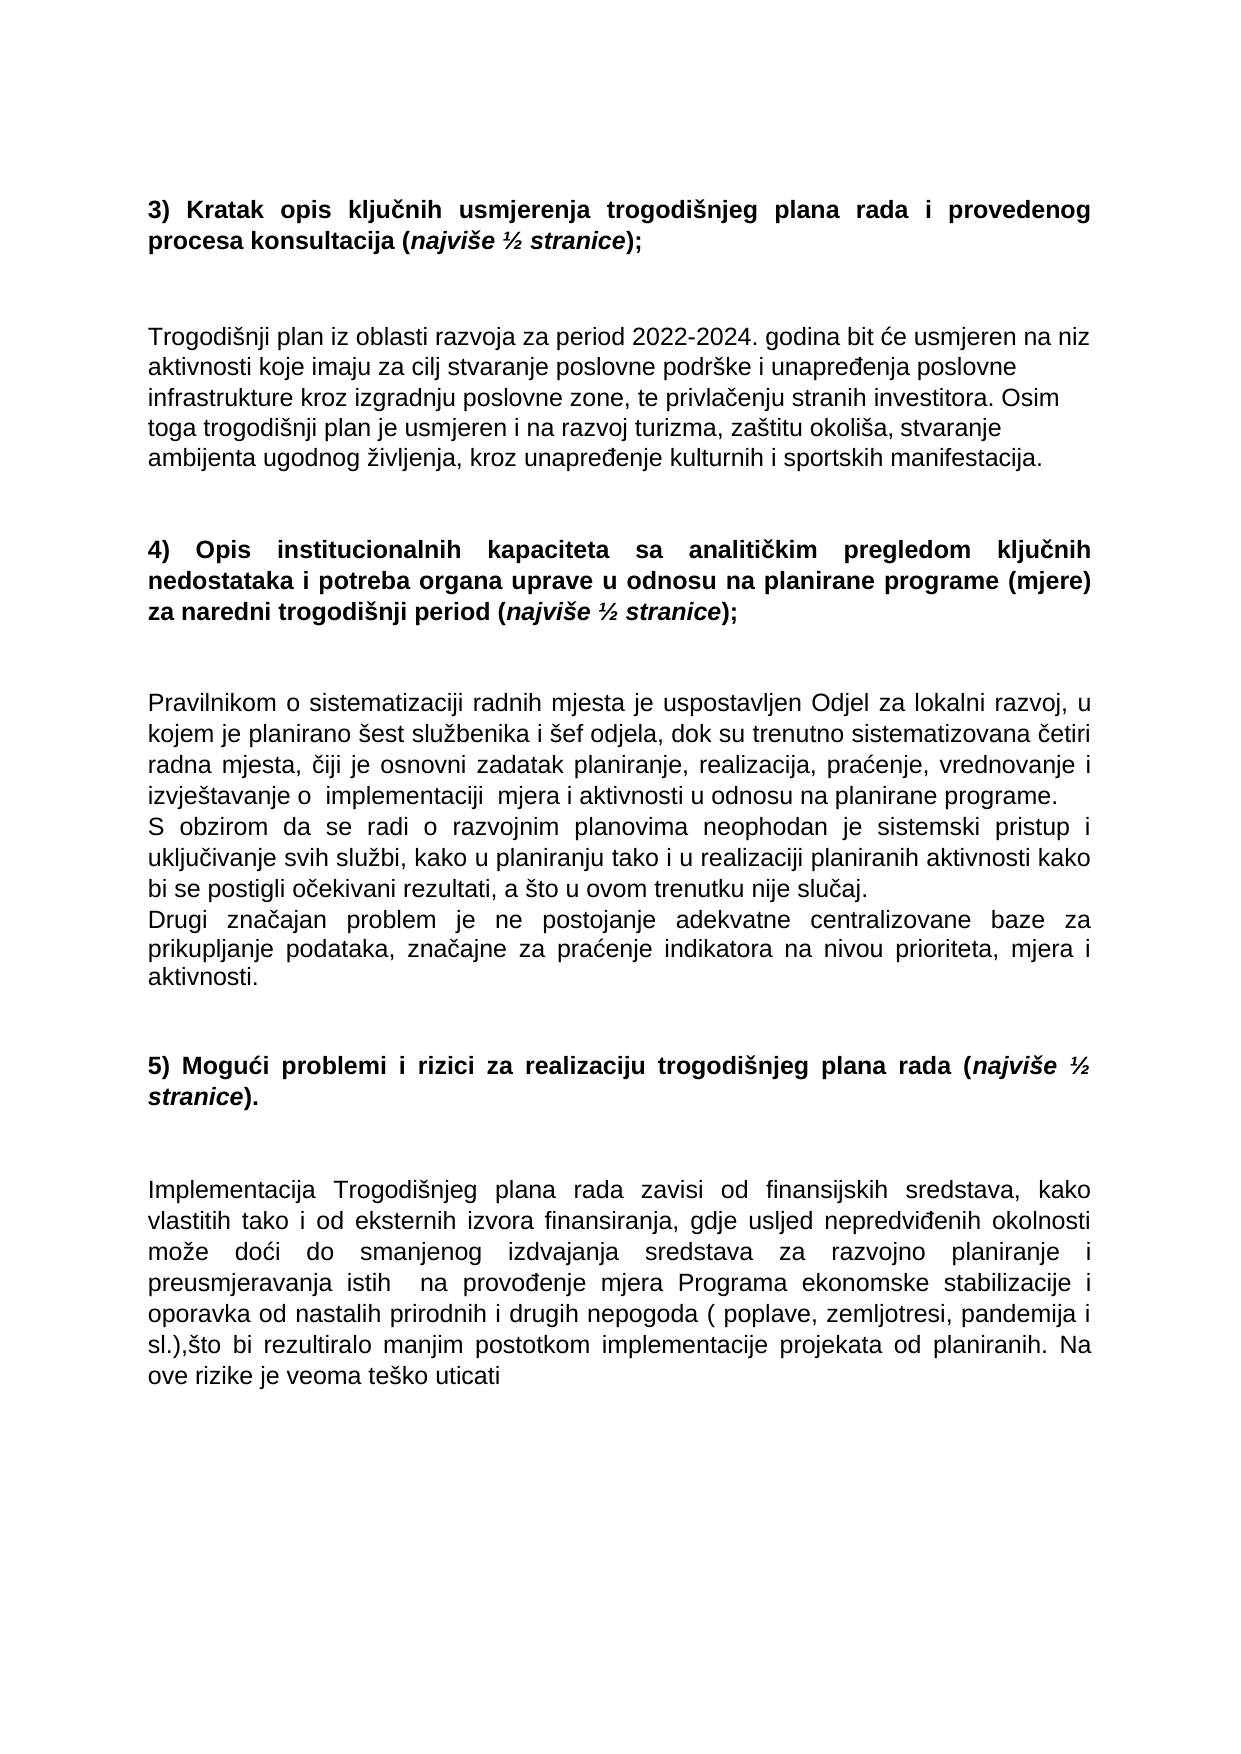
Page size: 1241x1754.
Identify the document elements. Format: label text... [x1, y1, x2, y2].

text 5) Mogući problemi i rizici za realizaciju trogodišnjeg plana rada (najviše ½ stranice). [148, 1051, 1093, 1111]
text Implementacija Trogodišnjeg plana rada zavisi od finansijskih sredstava, kako vlastitih tako i od eksternih izvora finansiranja, gdje usljed nepredviđenih okolnosti može doći do smanjenog izdvajanja sredstava za razvojno planiranje i preusmjeravanja istih na provođenje mjera Programa ekonomske stabilizacije i oporavka od nastalih prirodnih i drugih nepogoda ( poplave, zemljotresi, pandemija i sl.),što bi rezultiralo manjim postotkom implementacije projekata od planiranih. Na ove rizike je veoma teško uticati [148, 1175, 1093, 1390]
text S obzirom da se radi o razvojnim planovima neophodan je sistemski pristup i uključivanje svih službi, kako u planiranju tako i u realizaciji planiranih aktivnosti kako bi se postigli očekivani rezultati, a što u ovom trenutku nije slučaj. [148, 812, 1093, 902]
text 3) Kratak opis ključnih usmjerenja trogodišnjeg plana rada i provedenog procesa konsultacija (najviše ½ stranice); [148, 195, 1093, 255]
text Trogodišnji plan iz oblasti razvoja za period 2022-2024. godina bit će usmjeren na niz aktivnosti koje imaju za cilj stvaranje poslovne podrške i unapređenja poslovne infrastrukture kroz izgradnju poslovne zone, te privlačenju stranih investitora. Osim toga trogodišnji plan je usmjeren i na razvoj turizma, zaštitu okoliša, stvaranje ambijenta ugodnog življenja, kroz unapređenje kulturnih i sportskih manifestacija. [148, 322, 1093, 472]
text 4) Opis institucionalnih kapaciteta sa analitičkim pregledom ključnih nedostataka i potreba organa uprave u odnosu na planirane programe (mjere) za naredni trogodišnji period (najviše ½ stranice); [148, 535, 1093, 626]
text Drugi značajan problem je ne postojanje adekvatne centralizovane baze za prikupljanje podataka, značajne za praćenje indikatora na nivou prioriteta, mjera i aktivnosti. [148, 905, 1093, 991]
text Pravilnikom o sistematizaciji radnih mjesta je uspostavljen Odjel za lokalni razvoj, u kojem je planirano šest službenika i šef odjela, dok su trenutno sistematizovana četiri radna mjesta, čiji je osnovni zadatak planiranje, realizacija, praćenje, vrednovanje i izvještavanje o implementaciji mjera i aktivnosti u odnosu na planirane programe. [148, 687, 1093, 809]
